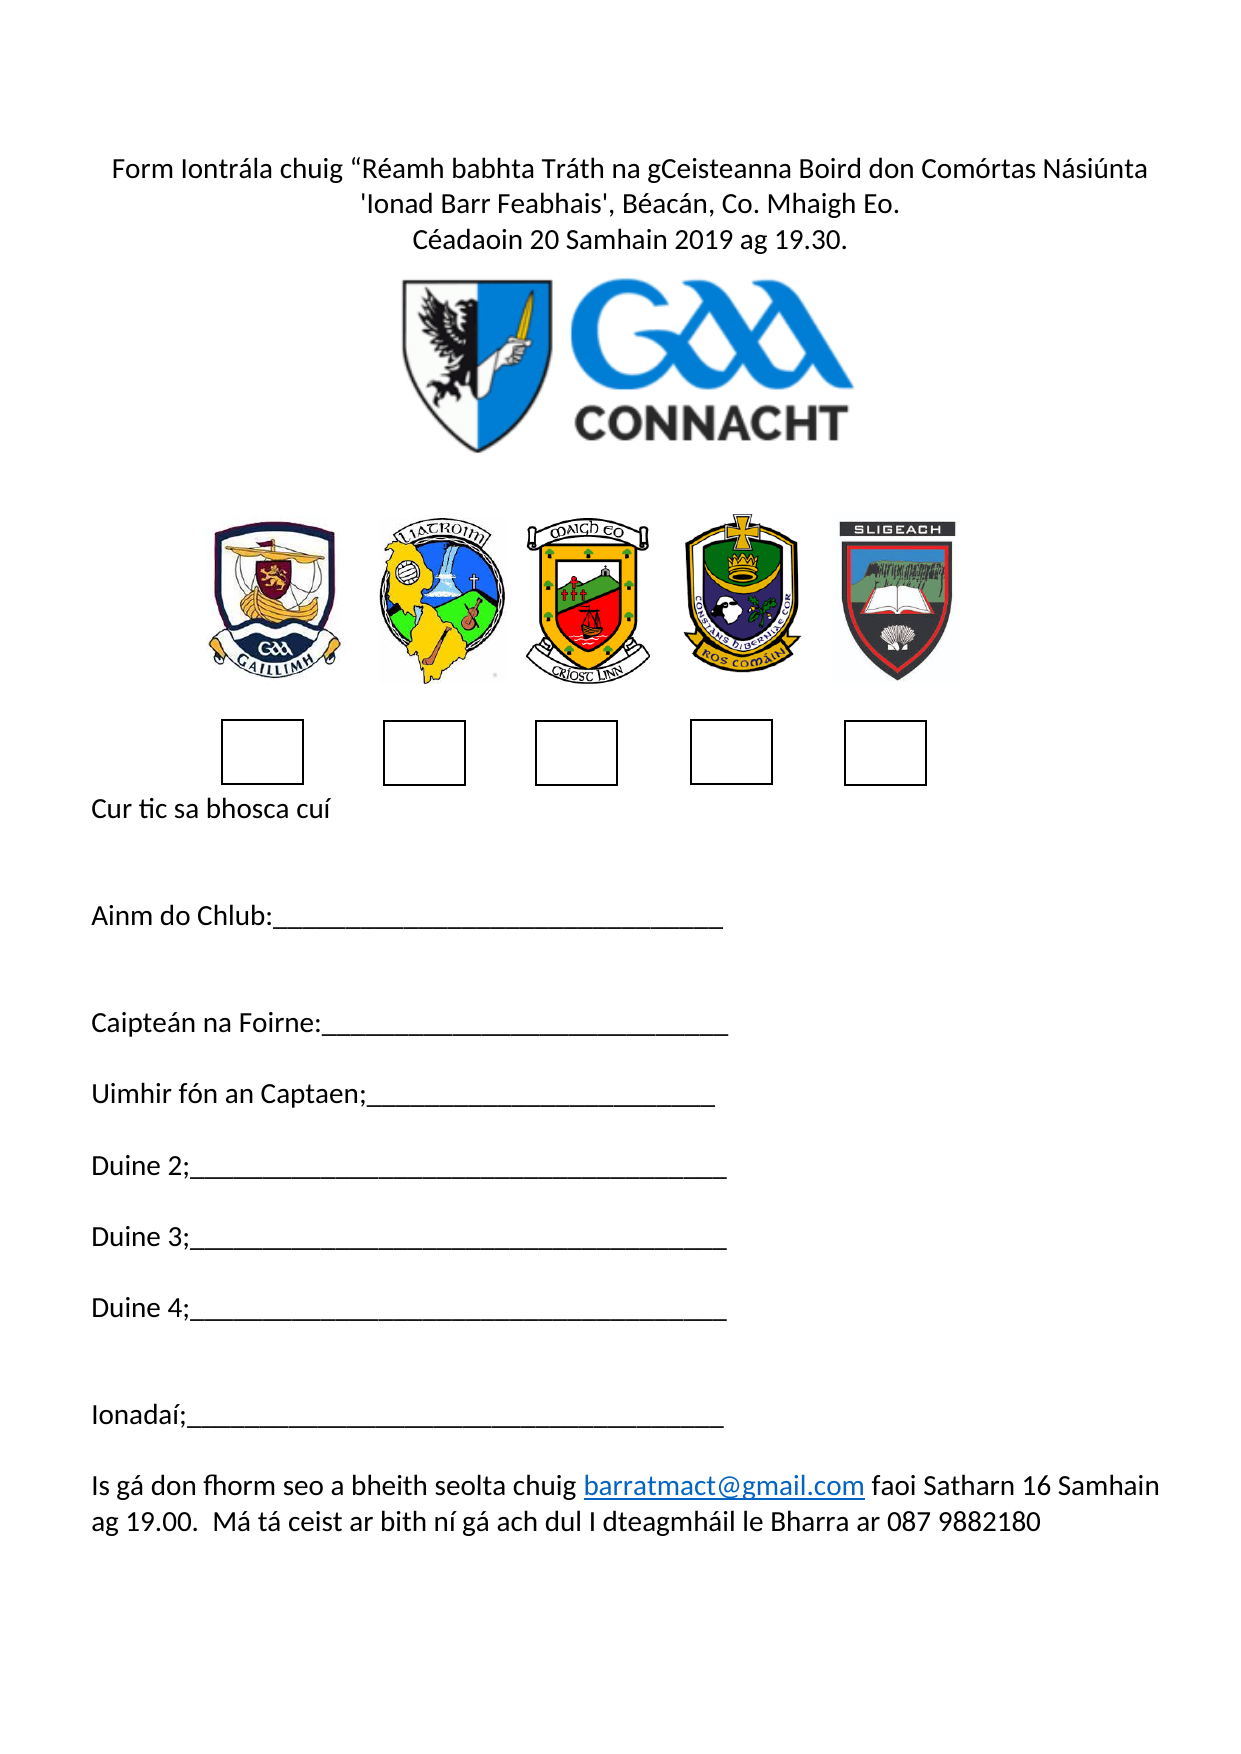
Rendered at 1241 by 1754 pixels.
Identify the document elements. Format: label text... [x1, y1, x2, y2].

text Céadaoin 20 Samhain 2019 ag 19.30. [91, 221, 1169, 257]
text Uimhir fón an Captaen;________________________ [91, 1076, 1169, 1111]
text Ionadaí;_____________________________________ [91, 1396, 1169, 1432]
text 'Ionad Barr Feabhais', Béacán, Co. Mhaigh Eo. [91, 186, 1169, 221]
text Cur tic sa bhosca cuí [91, 791, 1169, 826]
picture [192, 501, 960, 684]
picture [386, 256, 874, 467]
text Duine 3;_____________________________________ [91, 1218, 1169, 1254]
text Duine 2;_____________________________________ [91, 1147, 1169, 1182]
text Ainm do Chlub:_______________________________ [91, 897, 1169, 933]
text Duine 4;_____________________________________ [91, 1289, 1169, 1325]
text Caipteán na Foirne:____________________________ [91, 1004, 1169, 1040]
text Is gá don fhorm seo a bheith seolta chuig barratmact@gmail.com faoi Satharn 16 Samhain ag 19.00. Má tá ceist ar bith ní gá ach dul I dteagmháil le Bharra ar 087 9882180 [91, 1467, 1169, 1539]
text Form Iontrála chuig “Réamh babhta Tráth na gCeisteanna Boird don Comórtas Násiúnta [91, 150, 1169, 186]
